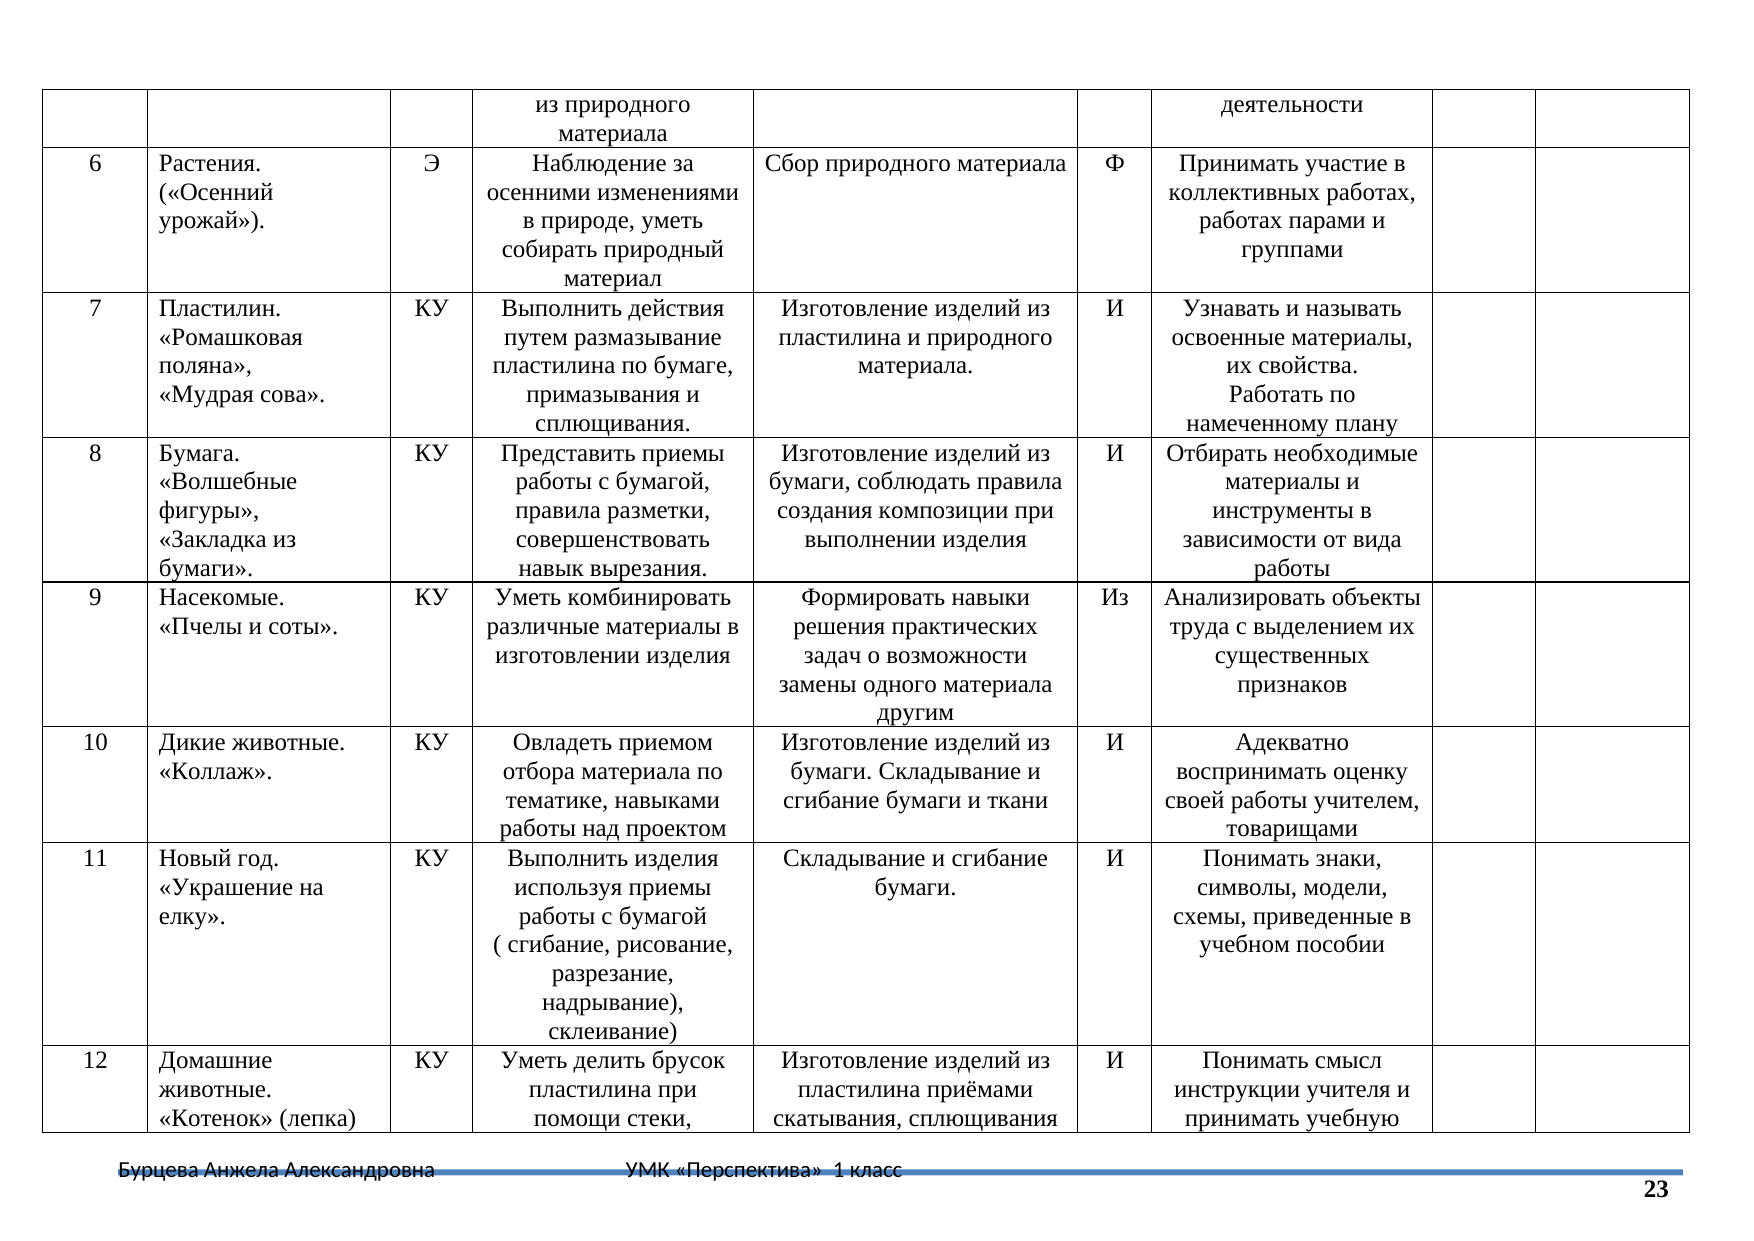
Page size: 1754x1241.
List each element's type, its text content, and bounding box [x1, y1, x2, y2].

table_cell Адекватно воспринимать оценку своей работы учителем, товарищами [1152, 727, 1432, 842]
table_cell Изготовление изделий из бумаги. Складывание и сгибание бумаги и ткани [754, 727, 1077, 842]
table_cell Формировать навыки решения практических задач о возможности замены одного материала другим [754, 583, 1077, 726]
table_cell [1433, 148, 1535, 292]
table_cell Представить приемы работы с бумагой, правила разметки, совершенствовать навык вырезания. [473, 438, 753, 581]
table_cell 11 [43, 843, 147, 1044]
table_cell КУ [391, 583, 472, 726]
table_cell И [1078, 1046, 1151, 1132]
table_cell 6 [43, 148, 147, 292]
table_cell Э [391, 90, 472, 147]
table_cell [1536, 843, 1689, 1044]
table_cell Анализировать объекты труда с выделением их существенных признаков [1152, 583, 1432, 726]
table_cell 10 [43, 727, 147, 842]
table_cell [1152, 1046, 1432, 1132]
table_cell КУ [391, 727, 472, 842]
table_cell [1536, 293, 1689, 437]
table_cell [754, 90, 1077, 147]
table_cell [1536, 1046, 1689, 1132]
table_cell КУ [391, 1046, 472, 1132]
table_cell Растения. («Осенний урожай»). [148, 148, 390, 292]
table_cell Из [1078, 583, 1151, 726]
table_cell Узнавать и называть освоенные материалы, их свойства. Работать по намеченному плану [1152, 293, 1432, 437]
table_cell Выполнить действия путем размазывание пластилина по бумаге, примазывания и сплющивания. [473, 293, 753, 437]
table_cell Пластилин. «Ромашковая поляна», «Мудрая сова». [148, 293, 390, 437]
table_cell Бумага. «Волшебные фигуры», «Закладка из бумаги». [148, 438, 390, 581]
table_cell Овладеть приемом отбора материала по тематике, навыками работы над проектом [473, 727, 753, 842]
table_cell [1536, 90, 1689, 147]
table_cell Уметь комбинировать различные материалы в изготовлении изделия [473, 583, 753, 726]
table_cell И [1078, 727, 1151, 842]
table_cell [1536, 148, 1689, 292]
table_cell Изготовление изделий из бумаги, соблюдать правила создания композиции при выполнении изделия [754, 438, 1077, 581]
table_cell КУ [391, 438, 472, 581]
table_cell [1433, 90, 1535, 147]
table_cell 9 [43, 583, 147, 726]
table_cell 8 [43, 438, 147, 581]
table_cell [1536, 727, 1689, 842]
table_cell Отбирать необходимые материалы и инструменты в зависимости от вида работы [1152, 438, 1432, 581]
table_cell Э [391, 148, 472, 292]
table_cell Дикие животные. «Коллаж». [148, 727, 390, 842]
table_cell [1433, 1046, 1535, 1132]
table_cell [1433, 583, 1535, 726]
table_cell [473, 1046, 753, 1132]
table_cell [148, 90, 390, 147]
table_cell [473, 90, 753, 147]
table_cell Ф [1078, 90, 1151, 147]
table_cell [1433, 843, 1535, 1044]
table_cell [1433, 293, 1535, 437]
table_cell 7 [43, 293, 147, 437]
table_cell И [1078, 438, 1151, 581]
table_cell КУ [391, 843, 472, 1044]
table_cell Складывание и сгибание бумаги. [754, 843, 1077, 1044]
table_cell Выполнить изделия используя приемы работы с бумагой ( сгибание, рисование, разрезание, надрывание), склеивание) [473, 843, 753, 1044]
table_cell Насекомые. «Пчелы и соты». [148, 583, 390, 726]
table_cell Ф [1078, 148, 1151, 292]
table_cell [1433, 727, 1535, 842]
table_cell Наблюдение за осенними изменениями в природе, уметь собирать природный материал [473, 148, 753, 292]
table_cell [148, 1046, 390, 1132]
table_cell [1536, 438, 1689, 581]
table_cell Новый год. «Украшение на елку». [148, 843, 390, 1044]
table_cell [1536, 583, 1689, 726]
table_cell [754, 1046, 1077, 1132]
table_cell Изготовление изделий из пластилина и природного материала. [754, 293, 1077, 437]
table_cell 12 [43, 1046, 147, 1132]
table_cell 5 [43, 90, 147, 147]
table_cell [1152, 90, 1432, 147]
table_cell Принимать участие в коллективных работах, работах парами и группами [1152, 148, 1432, 292]
table_cell Понимать знаки, символы, модели, схемы, приведенные в учебном пособии [1152, 843, 1432, 1044]
table_cell КУ [391, 293, 472, 437]
table_cell И [1078, 293, 1151, 437]
table_cell Сбор природного материала [754, 148, 1077, 292]
table_cell И [1078, 843, 1151, 1044]
table_cell [1433, 438, 1535, 581]
